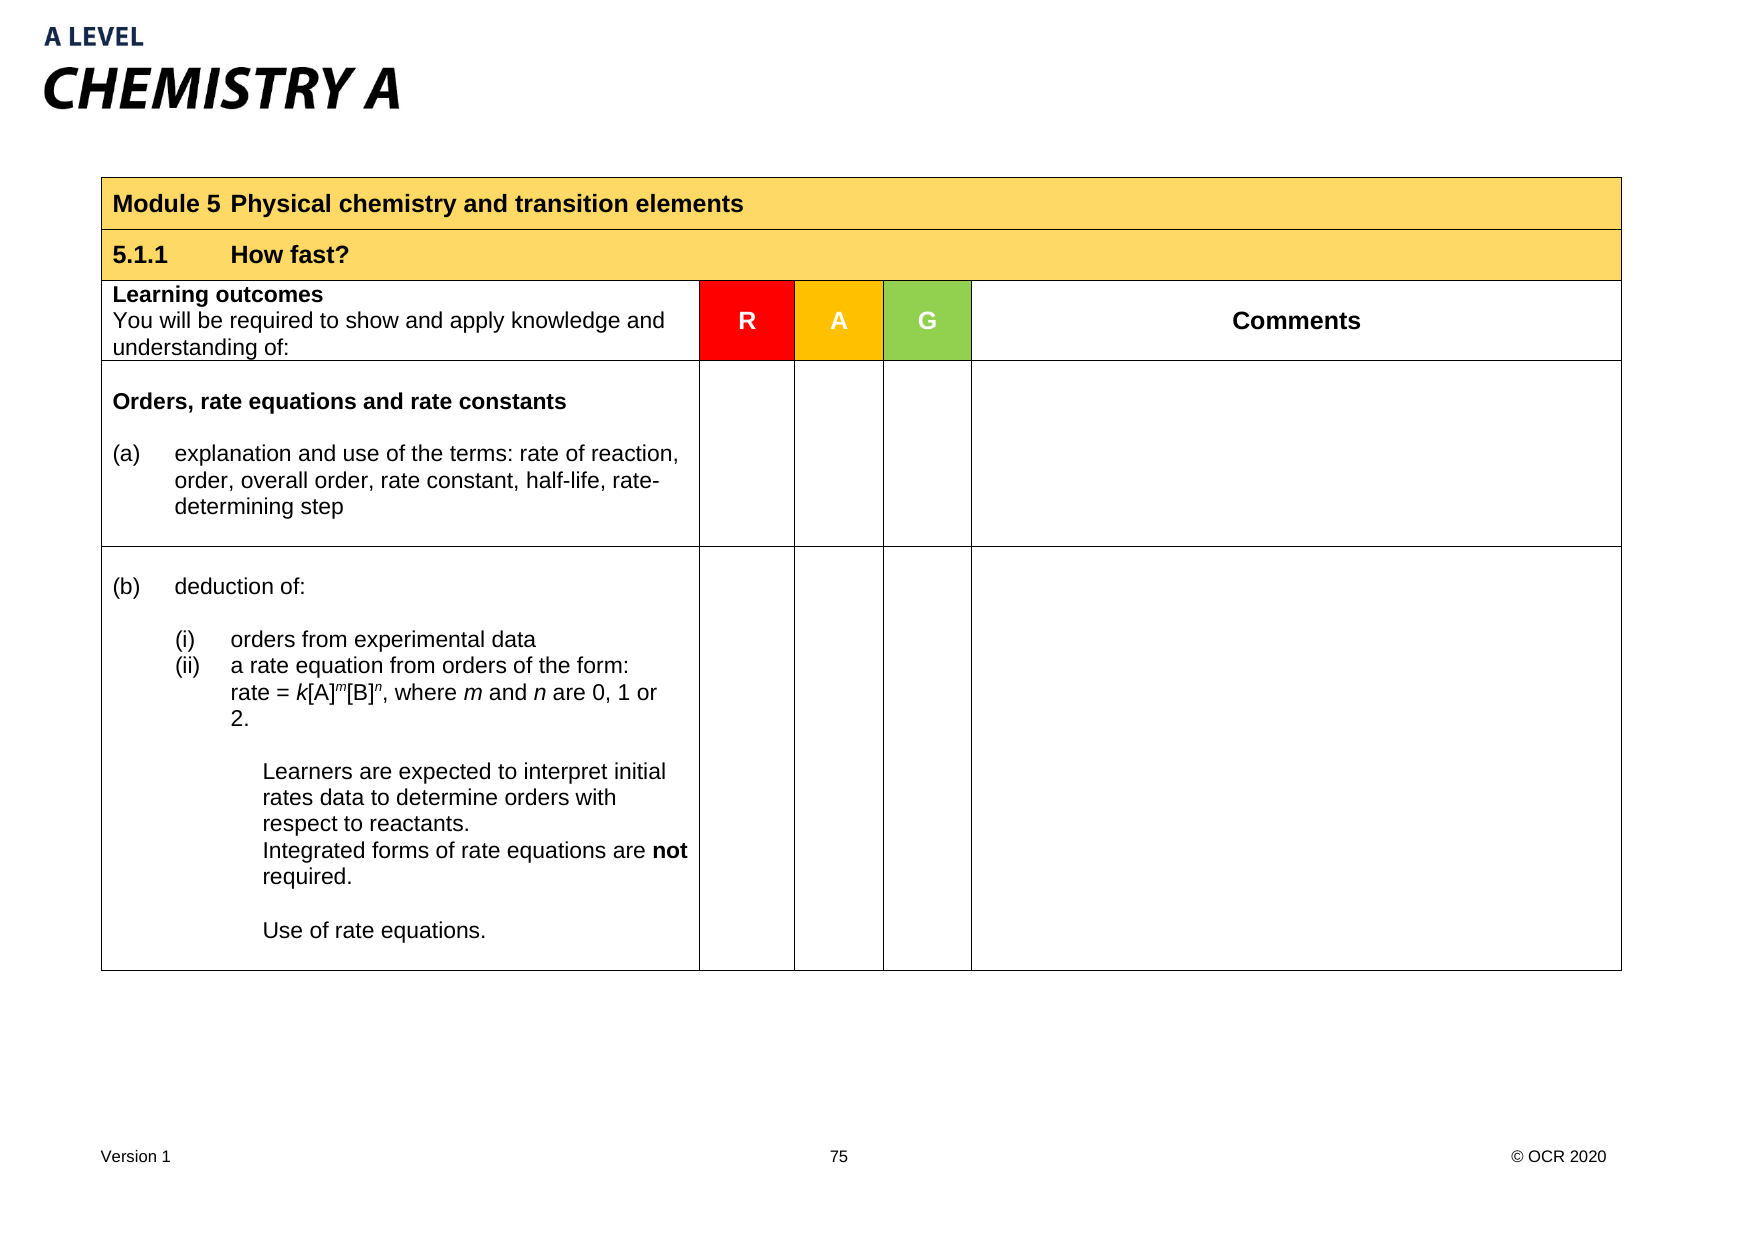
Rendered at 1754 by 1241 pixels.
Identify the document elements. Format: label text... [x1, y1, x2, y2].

picture [0, 0, 1754, 176]
table_cell A [795, 281, 883, 360]
table_cell [972, 361, 1621, 546]
table_header Module 5 Physical chemistry and transition elements [102, 178, 1621, 229]
table_cell [884, 547, 971, 970]
table_cell [700, 547, 794, 970]
table_cell R [700, 281, 794, 360]
table_cell G [884, 281, 971, 360]
table_cell [972, 547, 1621, 970]
table_cell [795, 361, 883, 546]
table_cell Comments [972, 281, 1621, 360]
table_cell Learning outcomes You will be required to show and apply knowledge and understanding of: [102, 281, 699, 360]
table_cell Orders, rate equations and rate constants (a) explanation and use of the terms: rate of reaction, order, overall order, rate constant, half-life, rate- determining step [102, 361, 699, 546]
table_cell [884, 361, 971, 546]
table_cell [700, 361, 794, 546]
table_cell 5.1.1 How fast? [102, 230, 1621, 280]
table_cell (b) deduction of: orders from experimental data a rate equation from orders of the form: rate = k[A]m[B]n, where m and n are 0, 1 or 2. Learners are expected to interpret initial rates data to determine orders with respect to reactants. Integrated forms of rate equations are not required. Use of rate equations. [102, 547, 699, 970]
table_cell [795, 547, 883, 970]
